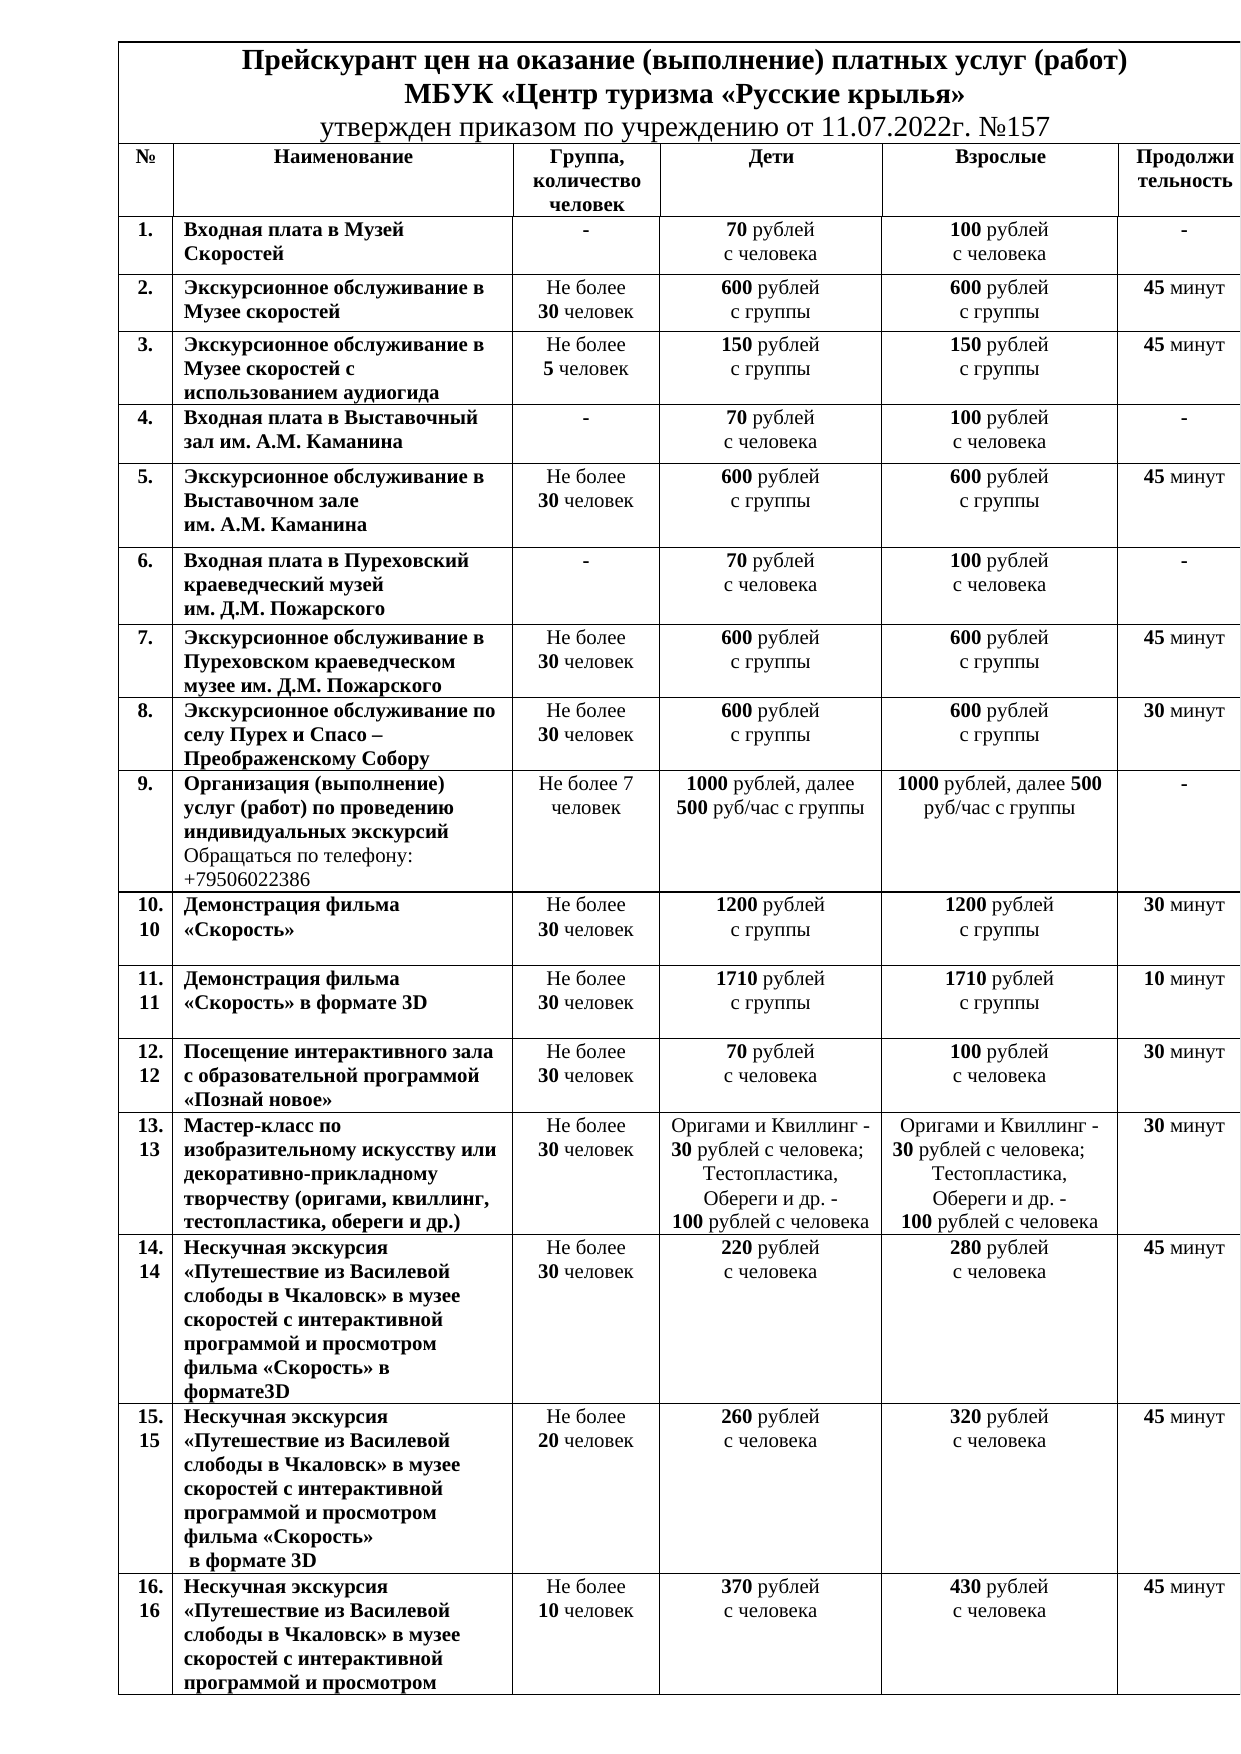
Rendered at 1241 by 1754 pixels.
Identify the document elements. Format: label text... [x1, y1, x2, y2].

table_cell Не более 30 человек [513, 625, 659, 697]
table_cell 600 рублей с группы [882, 464, 1117, 547]
table_cell 150 рублей с группы [882, 332, 1117, 404]
table_cell 30 минут [1118, 698, 1240, 770]
table_cell Оригами и Квиллинг - 30 рублей с человека; Тестопластика, Обереги и др. - 100 рублей с человека [882, 1113, 1117, 1233]
table_cell 600 рублей с группы [660, 464, 881, 547]
table_cell Экскурсионное обслуживание в Пуреховском краеведческом музее им. Д.М. Пожарского [173, 625, 512, 697]
table_cell - [1118, 771, 1240, 891]
table_cell Не более 30 человек [513, 698, 659, 770]
table_cell 70 рублей с человека [660, 548, 881, 623]
table_cell 320 рублей с человека [882, 1404, 1117, 1572]
table_cell 600 рублей с группы [660, 275, 881, 331]
table_cell Дети [661, 144, 882, 216]
table_cell 10. [119, 893, 172, 964]
table_cell Входная плата в Музей Скоростей [173, 217, 512, 274]
table_cell 600 рублей с группы [882, 275, 1117, 331]
table_cell 600 рублей с группы [660, 698, 881, 770]
table_cell 220 рублей с человека [660, 1235, 881, 1403]
table_cell Взрослые [883, 144, 1118, 216]
table_cell 70 рублей с человека [660, 217, 881, 274]
table_cell Не более 5 человек [513, 332, 659, 404]
table_cell Продолжи тельность [1119, 144, 1240, 216]
table_cell Оригами и Квиллинг - 30 рублей с человека; Тестопластика, Обереги и др. - 100 рублей с человека [660, 1113, 881, 1233]
table_cell Не более 30 человек [513, 464, 659, 547]
table_cell 45 минут [1118, 275, 1240, 331]
table_cell 30 минут [1118, 1039, 1240, 1112]
table_cell 1200 рублей с группы [882, 893, 1117, 964]
table_cell 9. [119, 771, 172, 891]
table_cell 150 рублей с группы [660, 332, 881, 404]
table_cell Входная плата в Выставочный зал им. А.М. Каманина [173, 405, 512, 463]
table_cell Экскурсионное обслуживание в Музее скоростей с использованием аудиогида [173, 332, 512, 404]
table_cell 45 минут [1118, 1235, 1240, 1403]
table_cell Не более 10 человек [513, 1574, 659, 1694]
table_cell Не более 20 человек [513, 1404, 659, 1572]
table_cell 30 минут [1118, 893, 1240, 964]
table_cell 260 рублей с человека [660, 1404, 881, 1572]
table_cell 30 минут [1118, 1113, 1240, 1233]
table_cell Экскурсионное обслуживание в Выставочном зале им. А.М. Каманина [173, 464, 512, 547]
table_cell 1. [119, 217, 172, 274]
table_cell - [1118, 405, 1240, 463]
table_cell 5. [119, 464, 172, 547]
table_cell 15. [119, 1404, 172, 1572]
table_cell № [119, 144, 173, 216]
table_cell Не более 30 человек [513, 966, 659, 1038]
table_cell 14. [119, 1235, 172, 1403]
table_cell 1000 рублей, далее 500 руб/час с группы [882, 771, 1117, 891]
table_cell Не более 30 человек [513, 275, 659, 331]
table_cell Демонстрация фильма «Скорость» [173, 893, 512, 964]
table_cell 8. [119, 698, 172, 770]
table_cell Наименование [174, 144, 513, 216]
table_cell 45 минут [1118, 1574, 1240, 1694]
table_cell Организация (выполнение) услуг (работ) по проведению индивидуальных экскурсий Обращаться по телефону: +79506022386 [173, 771, 512, 891]
table_cell 100 рублей с человека [882, 217, 1117, 274]
table_cell 45 минут [1118, 625, 1240, 697]
table_cell 600 рублей с группы [882, 625, 1117, 697]
table_cell 6. [119, 548, 172, 623]
table_cell Не более 30 человек [513, 1113, 659, 1233]
table_cell 4. [119, 405, 172, 463]
table_cell 10 минут [1118, 966, 1240, 1038]
table_cell 100 рублей с человека [882, 405, 1117, 463]
table_cell 3. [119, 332, 172, 404]
table_cell 1710 рублей с группы [660, 966, 881, 1038]
table_cell 45 минут [1118, 332, 1240, 404]
table_cell 13. [119, 1113, 172, 1233]
table_cell Посещение интерактивного зала с образовательной программой «Познай новое» [173, 1039, 512, 1112]
table_cell 1000 рублей, далее 500 руб/час с группы [660, 771, 881, 891]
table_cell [660, 1574, 881, 1694]
table_cell 11. [119, 966, 172, 1038]
table_cell 7. [119, 625, 172, 697]
table_cell 2. [119, 275, 172, 331]
table_cell - [1118, 217, 1240, 274]
table_header Прейскурант цен на оказание (выполнение) платных услуг (работ) МБУК «Центр туризма «Русские крылья» утвержден приказом по учреждению от 11.07.2022г. №157 [119, 43, 1240, 143]
table_cell 16. [119, 1574, 172, 1694]
table_cell 70 рублей с человека [660, 1039, 881, 1112]
table_cell - [513, 217, 659, 274]
table_cell - [513, 548, 659, 623]
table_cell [882, 1574, 1117, 1694]
table_cell Экскурсионное обслуживание в Музее скоростей [173, 275, 512, 331]
table_cell Не более 30 человек [513, 1039, 659, 1112]
table_cell Мастер-класс по изобразительному искусству или декоративно-прикладному творчеству (оригами, квиллинг, тестопластика, обереги и др.) [173, 1113, 512, 1233]
table_cell Группа, количество человек [514, 144, 660, 216]
table_cell Не более 30 человек [513, 1235, 659, 1403]
table_cell Демонстрация фильма «Скорость» в формате 3D [173, 966, 512, 1038]
table_cell 1710 рублей с группы [882, 966, 1117, 1038]
table_cell 1200 рублей с группы [660, 893, 881, 964]
table_cell 100 рублей с человека [882, 1039, 1117, 1112]
table_cell 600 рублей с группы [660, 625, 881, 697]
table_cell 45 минут [1118, 1404, 1240, 1572]
table_cell 280 рублей с человека [882, 1235, 1117, 1403]
table_cell - [513, 405, 659, 463]
table_cell Не более 30 человек [513, 893, 659, 964]
table_cell 70 рублей с человека [660, 405, 881, 463]
table_cell 600 рублей с группы [882, 698, 1117, 770]
table_cell - [1118, 548, 1240, 623]
table_cell Экскурсионное обслуживание по селу Пурех и Спасо –Преображенскому Собору [173, 698, 512, 770]
table_cell 100 рублей с человека [882, 548, 1117, 623]
table_cell Не более 7 человек [513, 771, 659, 891]
table_cell Входная плата в Пуреховский краеведческий музей им. Д.М. Пожарского [173, 548, 512, 623]
table_cell 45 минут [1118, 464, 1240, 547]
table_cell 12. [119, 1039, 172, 1112]
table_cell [173, 1574, 512, 1694]
